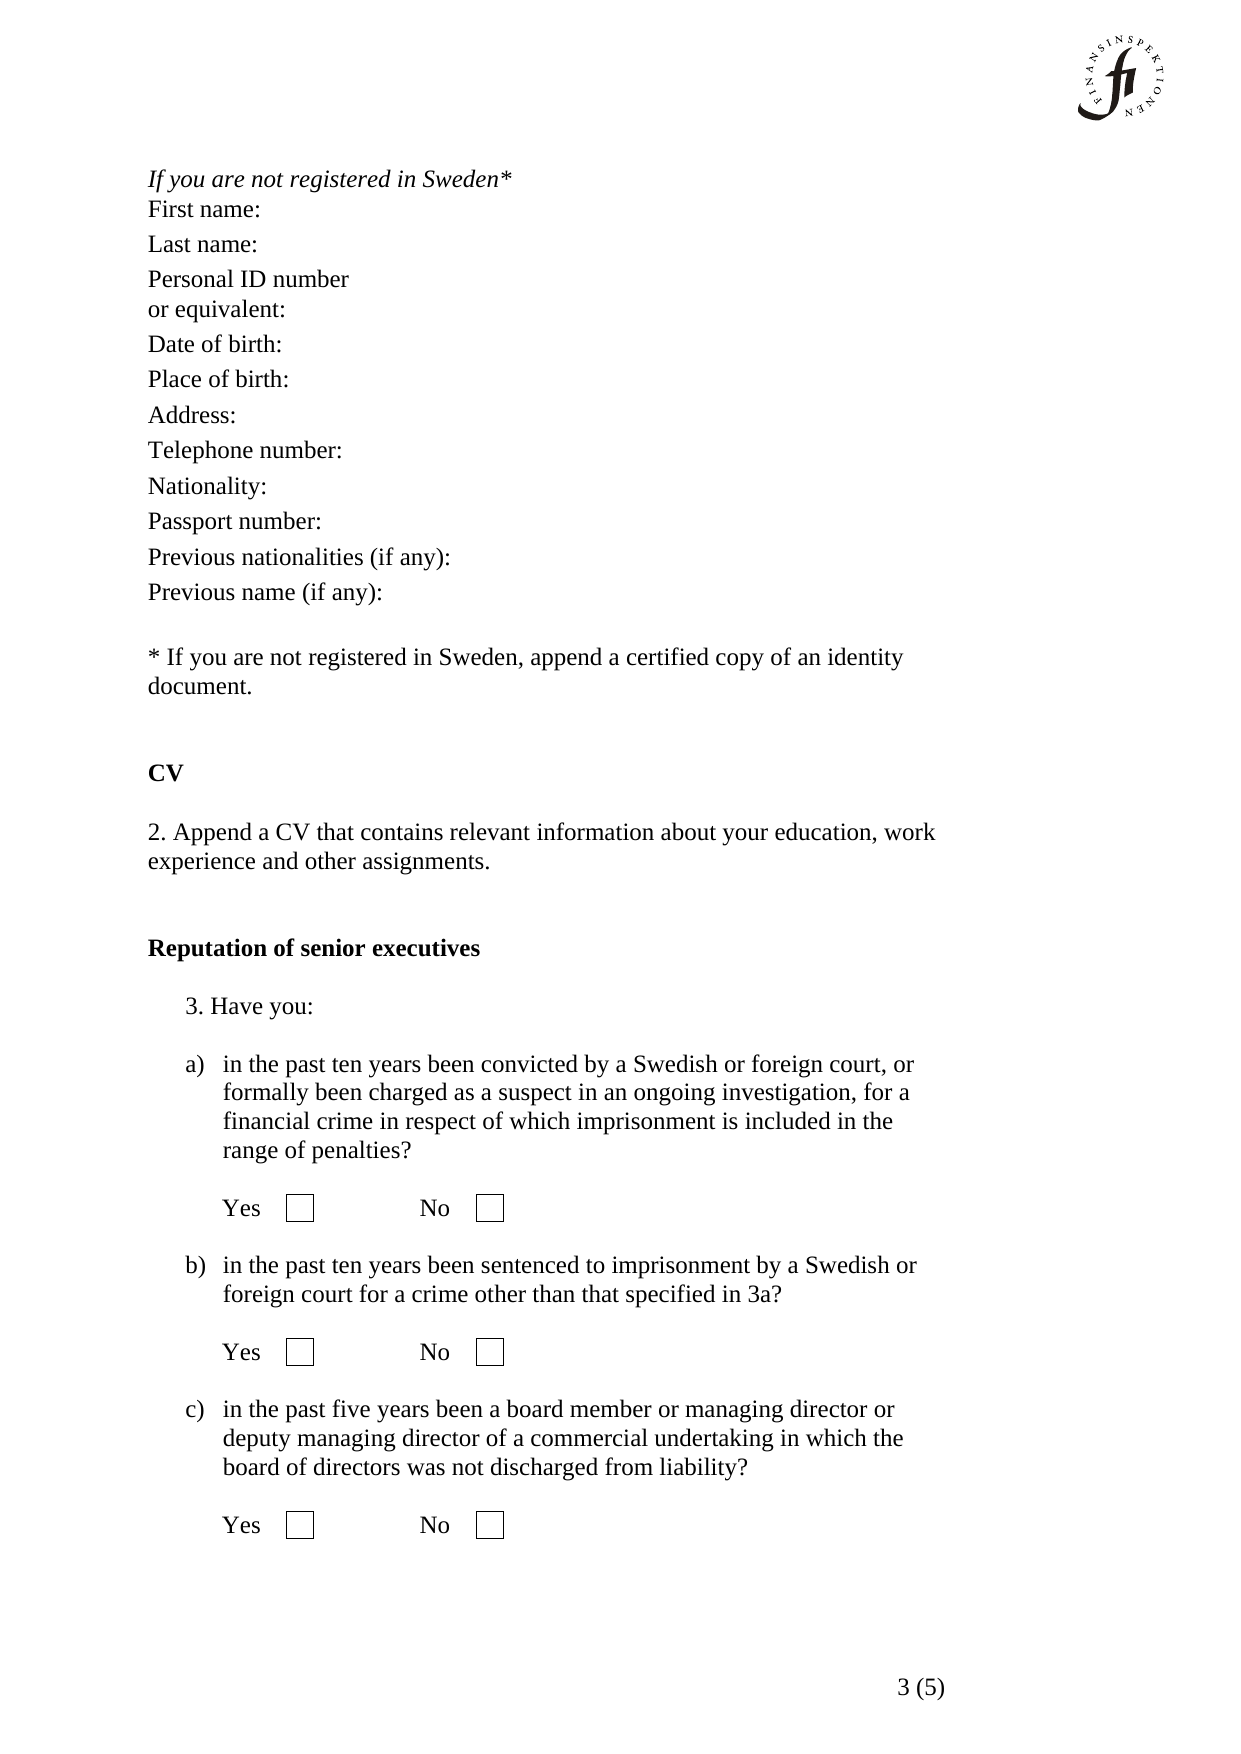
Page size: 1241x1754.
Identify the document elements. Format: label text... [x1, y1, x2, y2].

subtitle CV [148, 758, 945, 787]
text 2. Append a CV that contains relevant information about your education, work experience and other assignments. [148, 816, 945, 874]
text Last name: [148, 229, 945, 258]
text Place of birth: [148, 364, 945, 393]
subtitle Reputation of senior executives [148, 933, 945, 962]
text Yes No [222, 1192, 945, 1222]
list in the past five years been a board member or managing director or deputy managing director of a commercial undertaking in which the board of directors was not discharged from liability? [185, 1394, 945, 1481]
text * If you are not registered in Sweden, append a certified copy of an identity document. [148, 641, 945, 699]
text Nationality: [148, 470, 945, 499]
list in the past ten years been convicted by a Swedish or foreign court, or formally been charged as a suspect in an ongoing investigation, for a financial crime in respect of which imprisonment is included in the range of penalties? [185, 1049, 945, 1164]
text Previous nationalities (if any): [148, 541, 945, 570]
text Yes No [222, 1337, 945, 1366]
text Previous name (if any): [148, 577, 945, 606]
text Personal ID number or equivalent: [148, 264, 945, 322]
list in the past ten years been sentenced to imprisonment by a Swedish or foreign court for a crime other than that specified in 3a? [185, 1250, 945, 1308]
text 3. Have you: [185, 991, 945, 1020]
text Date of birth: [148, 329, 945, 358]
text Address: [148, 399, 945, 429]
text If you are not registered in Sweden* [148, 164, 945, 193]
text Passport number: [148, 506, 945, 535]
text Telephone number: [148, 435, 945, 464]
text Yes No [222, 1509, 945, 1539]
text First name: [148, 193, 945, 222]
